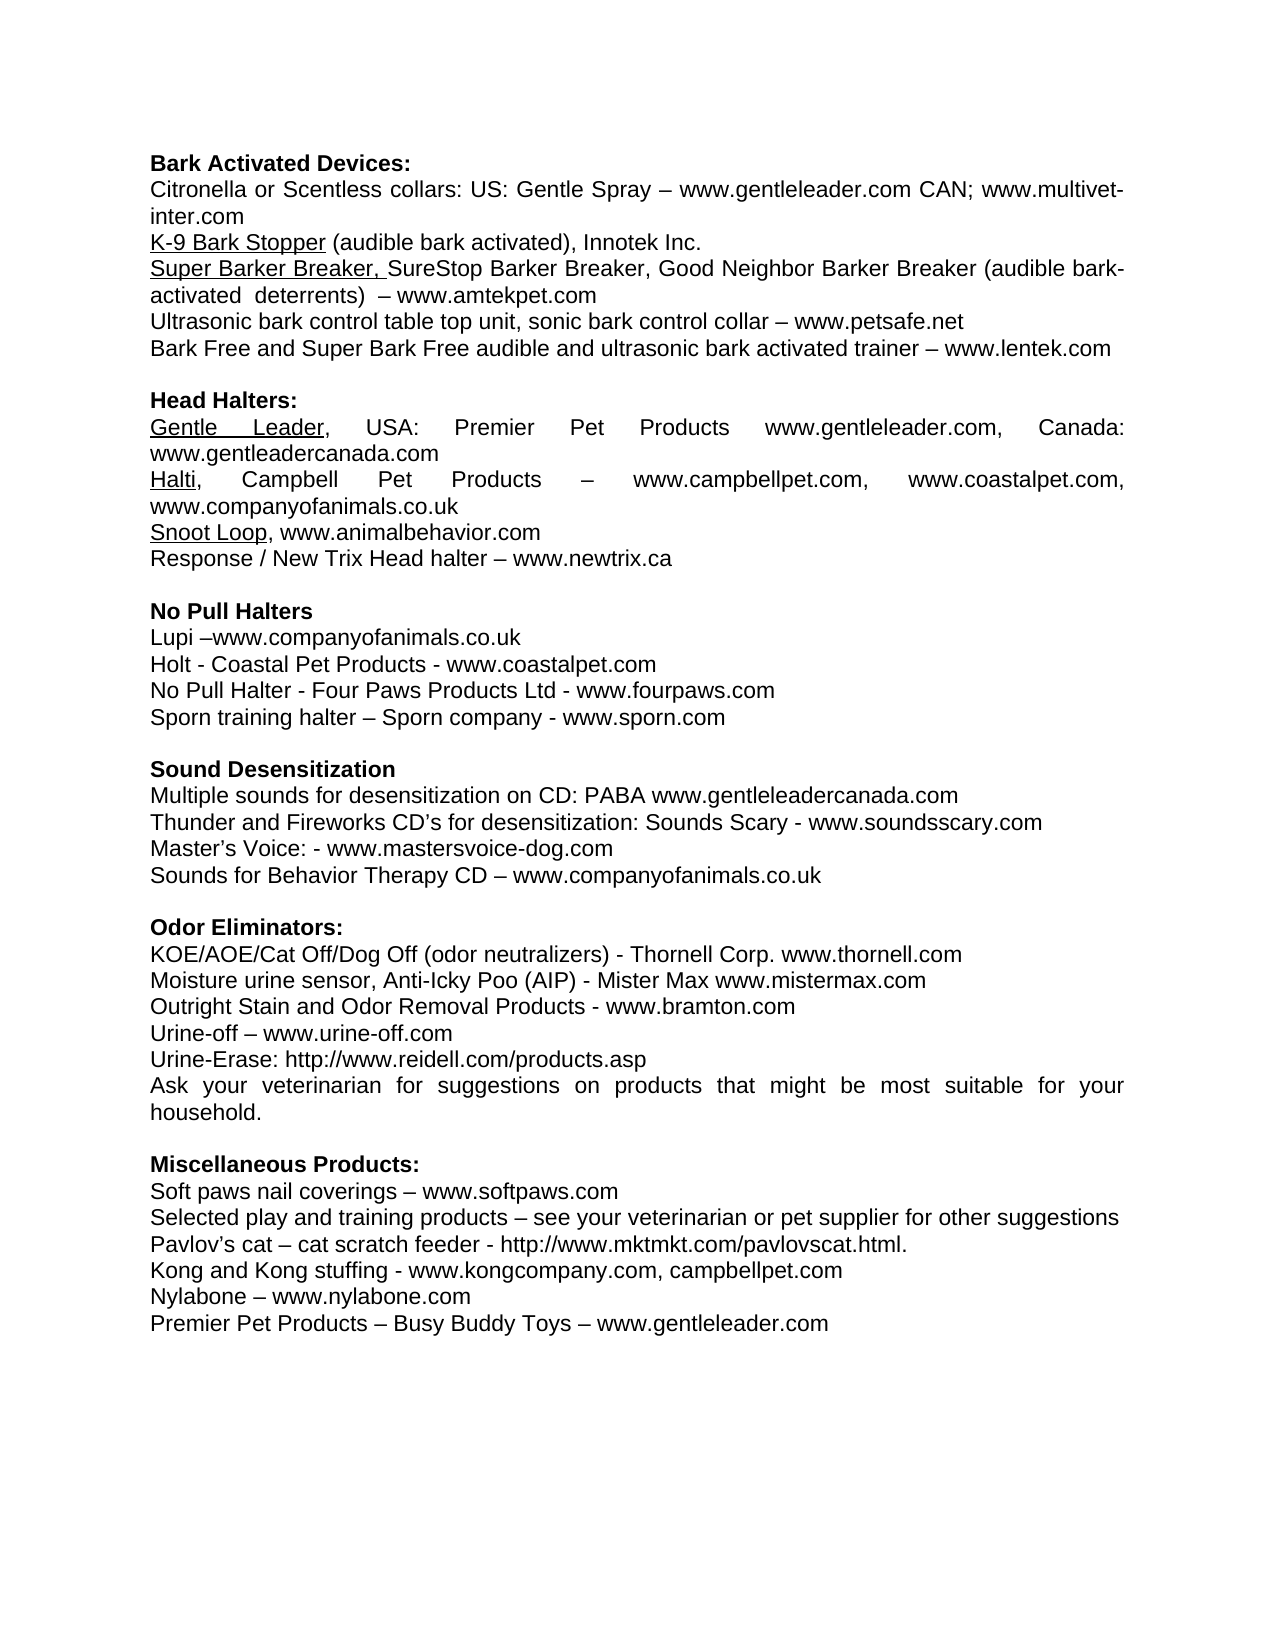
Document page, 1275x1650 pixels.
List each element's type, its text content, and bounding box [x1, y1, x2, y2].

text Gentle Leader, : Premier Pet Products www.gentleleader.com, : www.gentleadercanada.com [150, 413, 1125, 466]
text Master’s Voice: - www.mastersvoice-dog.com [150, 835, 1125, 862]
text Multiple sounds for desensitization on CD: PABA www.gentleleadercanada.com [150, 782, 1125, 809]
text Odor Eliminators: [150, 914, 1125, 941]
text Super Barker Breaker, SureStop Barker Breaker, Good Neighbor Barker Breaker (audible bark-activated deterrents) – www.amtekpet.com [150, 255, 1125, 308]
text Response / New Trix Head halter – www.newtrix.ca [150, 545, 1125, 572]
text Sound Desensitization [150, 756, 1125, 782]
text Lupi –www.companyofanimals.co.uk [150, 624, 1125, 651]
text Holt - Coastal Pet Products - www.coastalpet.com [150, 651, 1125, 677]
text Head Halters: [150, 387, 1125, 413]
text Bark Free and Super Bark Free audible and ultrasonic bark activated trainer – www.lentek.com [150, 334, 1125, 361]
text Halti, Campbell Pet Products – www.campbellpet.com, www.coastalpet.com, www.companyofanimals.co.uk [150, 466, 1125, 519]
text Sounds for Behavior Therapy CD – www.companyofanimals.co.uk [150, 862, 1125, 888]
text Pavlov’s cat – cat scratch feeder - http://www.mktmkt.com/pavlovscat.html. [150, 1231, 1125, 1257]
text KOE/AOE/Cat Off/Dog Off (odor neutralizers) - Thornell Corp. www.thornell.com [150, 941, 1125, 967]
text K-9 Bark Stopper (audible bark activated), Innotek Inc. [150, 229, 1125, 255]
text Moisture urine sensor, Anti-Icky Poo (AIP) - Mister Max www.mistermax.com [150, 967, 1125, 993]
text Miscellaneous Products: [150, 1151, 1125, 1178]
text Premier Pet Products – Busy Buddy Toys – www.gentleleader.com [150, 1309, 1125, 1336]
text Soft paws nail coverings – www.softpaws.com [150, 1178, 1125, 1204]
text Bark Activated Devices: [150, 150, 1125, 176]
text Snoot Loop, www.animalbehavior.com [150, 519, 1125, 545]
text Ask your veterinarian for suggestions on products that might be most suitable for your household. [150, 1072, 1125, 1125]
text Urine-off – www.urine-off.com [150, 1020, 1125, 1046]
text Urine-Erase: http://www.reidell.com/products.asp [150, 1046, 1125, 1072]
text Selected play and training products – see your veterinarian or pet supplier for other suggestions [150, 1204, 1125, 1231]
text Ultrasonic bark control table top unit, sonic bark control collar – www.petsafe.net [150, 308, 1125, 334]
text Citronella or Scentless collars: US: Gentle Spray – www.gentleleader.com CAN; www.multivet-inter.com [150, 176, 1125, 229]
text Sporn training halter – Sporn company - www.sporn.com [150, 703, 1125, 730]
text Thunder and Fireworks CD’s for desensitization: Sounds Scary - www.soundsscary.com [150, 809, 1125, 835]
text No Pull Halter - Four Paws Products Ltd - www.fourpaws.com [150, 677, 1125, 703]
text No Pull Halters [150, 598, 1125, 624]
text Outright Stain and Odor Removal Products - www.bramton.com [150, 993, 1125, 1020]
text Nylabone – www.nylabone.com [150, 1283, 1125, 1309]
text Kong and Kong stuffing - www.kongcompany.com, campbellpet.com [150, 1257, 1125, 1283]
